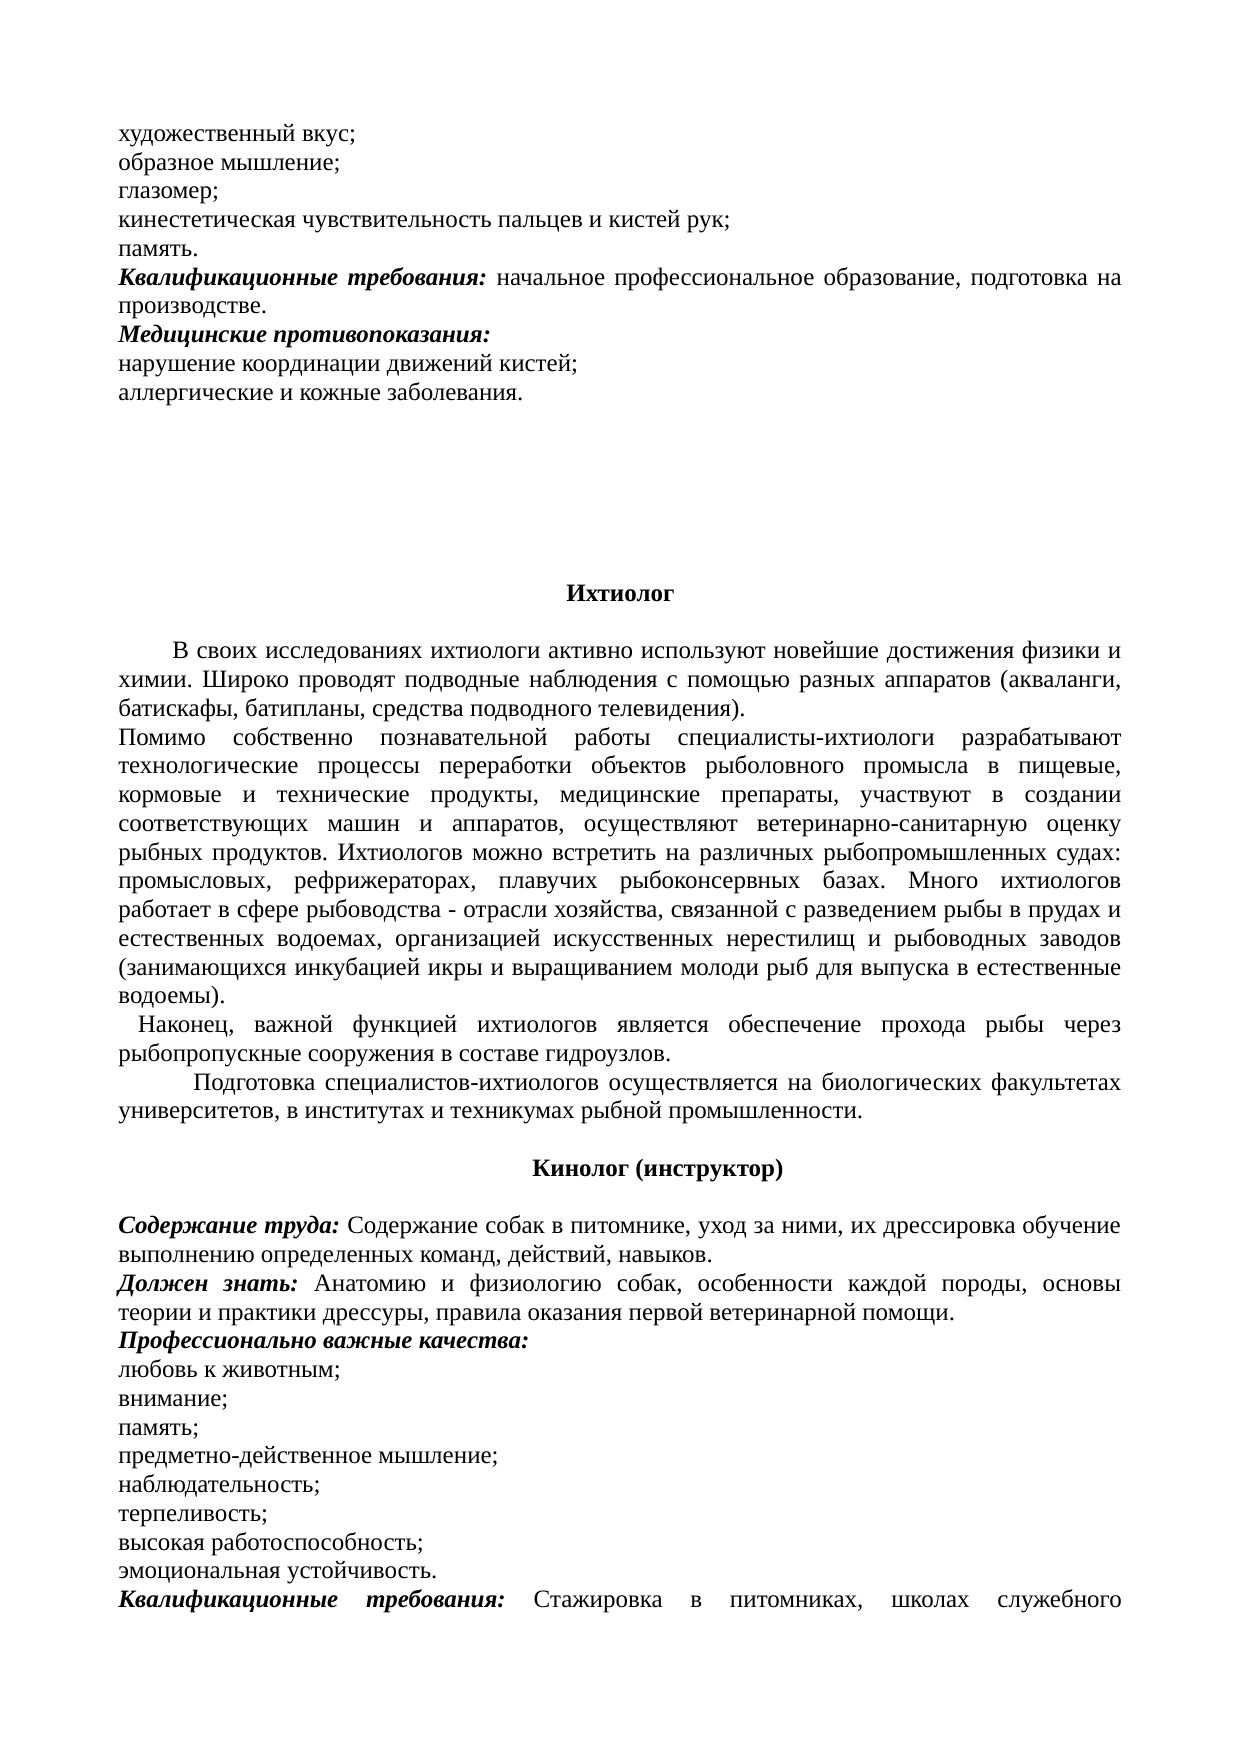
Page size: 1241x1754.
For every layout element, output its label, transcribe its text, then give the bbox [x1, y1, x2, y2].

text любовь к животным; [118, 1354, 1122, 1383]
text внимание; [118, 1383, 1122, 1412]
text терпеливость; [118, 1498, 1122, 1527]
text предметно-действенное мышление; [118, 1441, 1122, 1469]
text Квалификационные требования: начальное профессиональное образование, подготовка на производстве. [118, 262, 1122, 319]
text Медицинские противопоказания: [118, 319, 1122, 348]
text глазомер; [118, 176, 1122, 204]
text наблюдательность; [118, 1469, 1122, 1498]
text аллергические и кожные заболевания. [118, 377, 1122, 406]
text Содержание труда: Содержание собак в питомнике, уход за ними, их дрессировка обучение выполнению определенных команд, действий, навыков. [118, 1182, 1122, 1268]
text Ихтиолог [118, 578, 1122, 607]
text Должен знать: Анатомию и физиологию собак, особенности каждой породы, основы теории и практики дрессуры, правила оказания первой ветеринарной помощи. [118, 1268, 1122, 1326]
text нарушение координации движений кистей; [118, 348, 1122, 377]
text Подготовка специалистов-ихтиологов осуществляется на биологических факультетах университетов, в институтах и техникумах рыбной промышленности. [118, 1067, 1122, 1124]
text память. [118, 233, 1122, 262]
text Профессионально важные качества: [118, 1326, 1122, 1354]
text высокая работоспособность; [118, 1527, 1122, 1556]
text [118, 1584, 1122, 1613]
text память; [118, 1412, 1122, 1441]
text художественный вкус; [118, 118, 1122, 147]
text кинестетическая чувствительность пальцев и кистей рук; [118, 204, 1122, 233]
text Помимо собственно познавательной работы специалисты-ихтиологи разрабатывают технологические процессы переработки объектов рыболовного промысла в пищевые, кормовые и технические продукты, медицинские препараты, участвуют в создании соответствующих машин и аппаратов, осуществляют ветеринарно-санитарную оценку рыбных продуктов. Ихтиологов можно встретить на различных рыбопромышленных судах: промысловых, рефрижераторах, плавучих рыбоконсервных базах. Много ихтиологов работает в сфере рыбоводства - отрасли хозяйства, связанной с разведением рыбы в прудах и естественных водоемах, организацией искусственных нерестилищ и рыбоводных заводов (занимающихся инкубацией икры и выращиванием молоди рыб для выпуска в естественные водоемы). [118, 722, 1122, 1009]
text Кинолог (инструктор) [118, 1153, 1122, 1182]
text В своих исследованиях ихтиологи активно используют новейшие достижения физики и химии. Широко проводят подводные наблюдения с помощью разных аппаратов (акваланги, батискафы, батипланы, средства подводного телевидения). [118, 607, 1122, 722]
text эмоциональная устойчивость. [118, 1556, 1122, 1584]
text Наконец, важной функцией ихтиологов является обеспечение прохода рыбы через рыбопропускные сооружения в составе гидроузлов. [118, 1009, 1122, 1067]
text образное мышление; [118, 147, 1122, 176]
